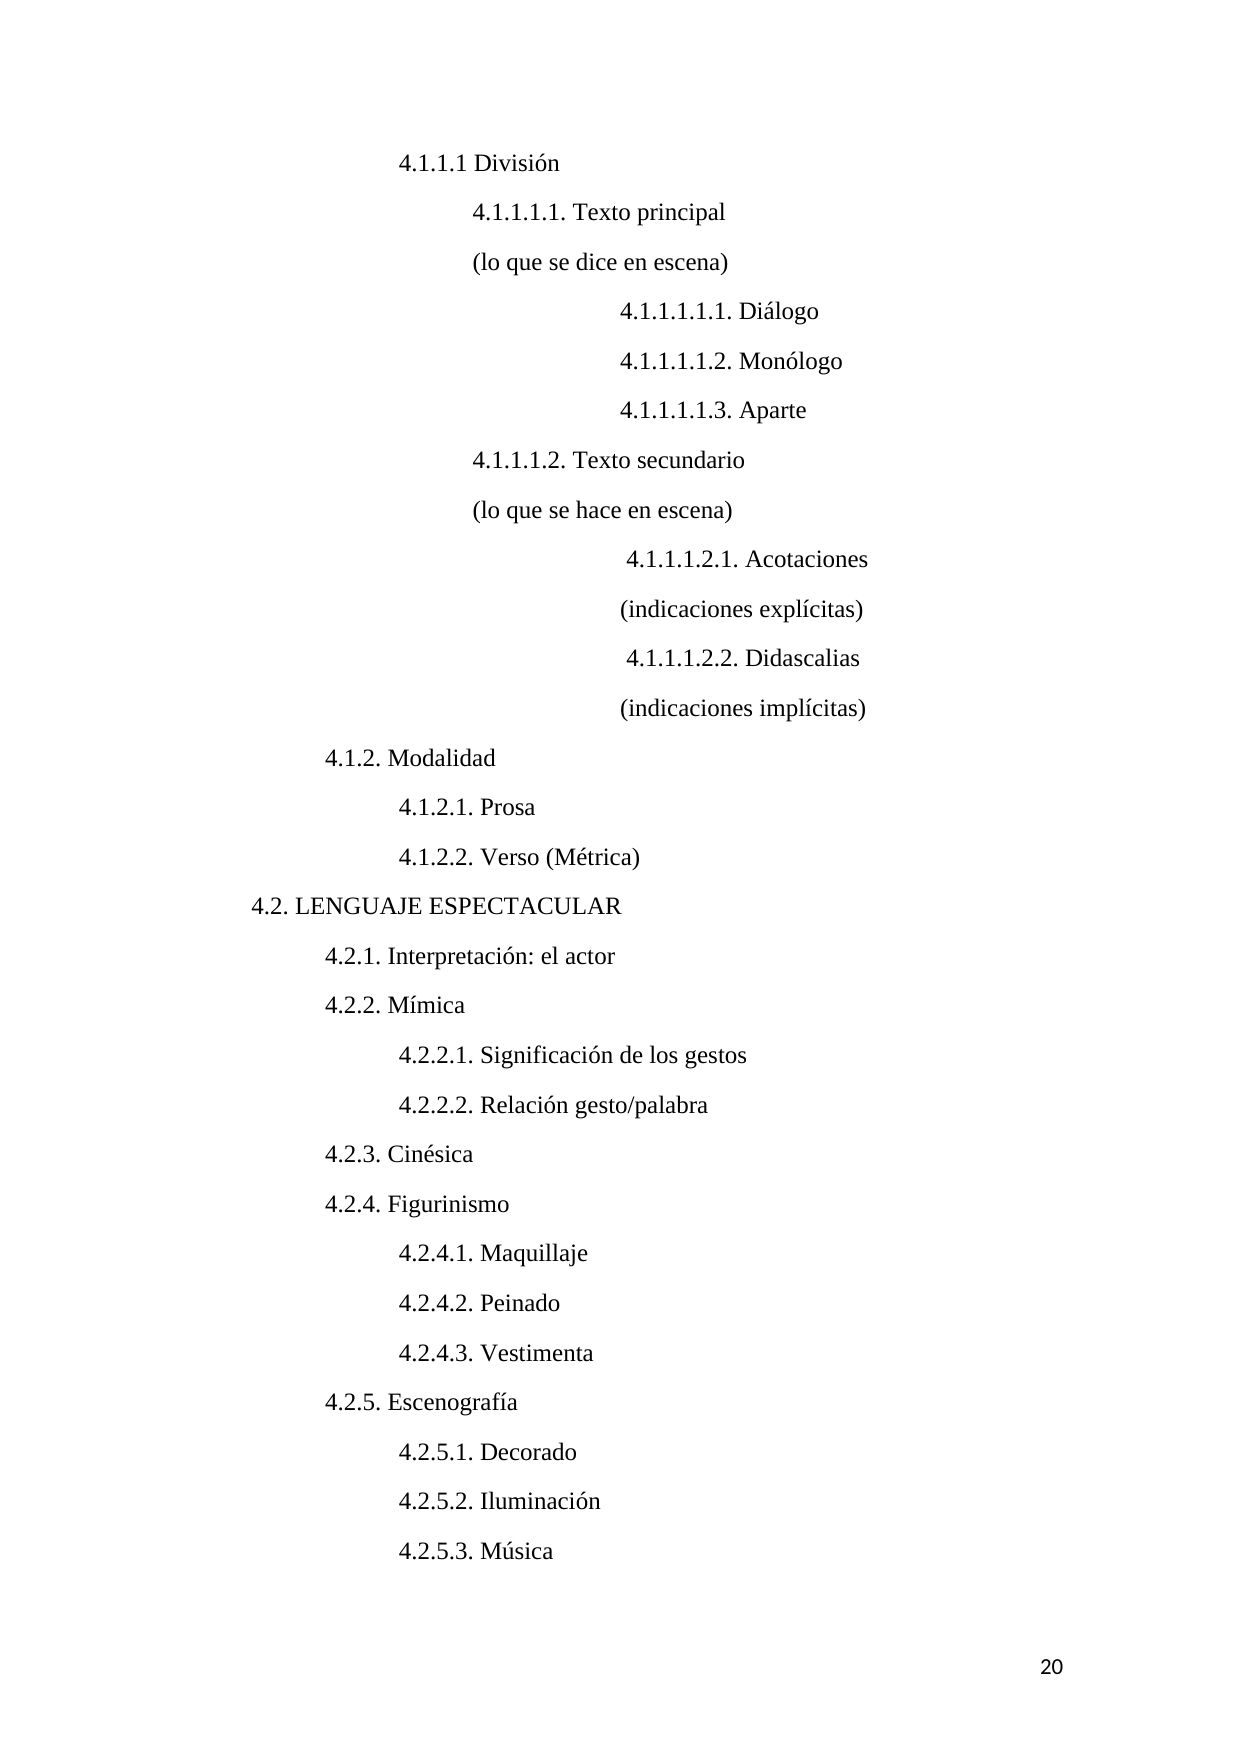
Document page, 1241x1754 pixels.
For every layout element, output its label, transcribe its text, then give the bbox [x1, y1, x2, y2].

text 4.2.2.2. Relación gesto/palabra [177, 1090, 1063, 1118]
text 4.1.2.1. Prosa [177, 792, 1063, 821]
text 4.2.5. Escenografía [177, 1387, 1063, 1416]
text 4.1.1.1.1. Texto principal [177, 197, 1063, 226]
text 4.2.1. Interpretación: el actor [177, 941, 1063, 970]
text 4.1.1.1.2.2. Didascalias [177, 643, 1063, 672]
text 4.2.5.1. Decorado [177, 1437, 1063, 1466]
text (lo que se hace en escena) [177, 495, 1063, 523]
text 4.2.4.2. Peinado [177, 1288, 1063, 1317]
text 4.1.1.1.2.1. Acotaciones [177, 544, 1063, 573]
text 4.2.5.2. Iluminación [177, 1486, 1063, 1515]
text (indicaciones implícitas) [177, 693, 1063, 722]
text (indicaciones explícitas) [177, 594, 1063, 623]
text 4.2.3. Cinésica [177, 1139, 1063, 1168]
text 4.2. LENGUAJE ESPECTACULAR [177, 891, 1063, 920]
text 4.1.1.1.1.1. Diálogo [177, 296, 1063, 325]
text 4.2.4.1. Maquillaje [177, 1238, 1063, 1267]
text 4.2.4.3. Vestimenta [177, 1338, 1063, 1366]
text 4.1.1.1.1.3. Aparte [177, 396, 1063, 424]
text 4.1.1.1.2. Texto secundario [177, 445, 1063, 474]
text 4.1.1.1 División [177, 148, 1063, 176]
text 4.1.2.2. Verso (Métrica) [177, 842, 1063, 871]
text (lo que se dice en escena) [177, 247, 1063, 276]
text 4.2.4. Figurinismo [177, 1189, 1063, 1218]
text 4.1.1.1.1.2. Monólogo [177, 346, 1063, 375]
text 4.2.5.3. Música [177, 1536, 1063, 1565]
text 4.2.2.1. Significación de los gestos [177, 1040, 1063, 1069]
text 4.1.2. Modalidad [177, 743, 1063, 771]
text 4.2.2. Mímica [177, 991, 1063, 1019]
